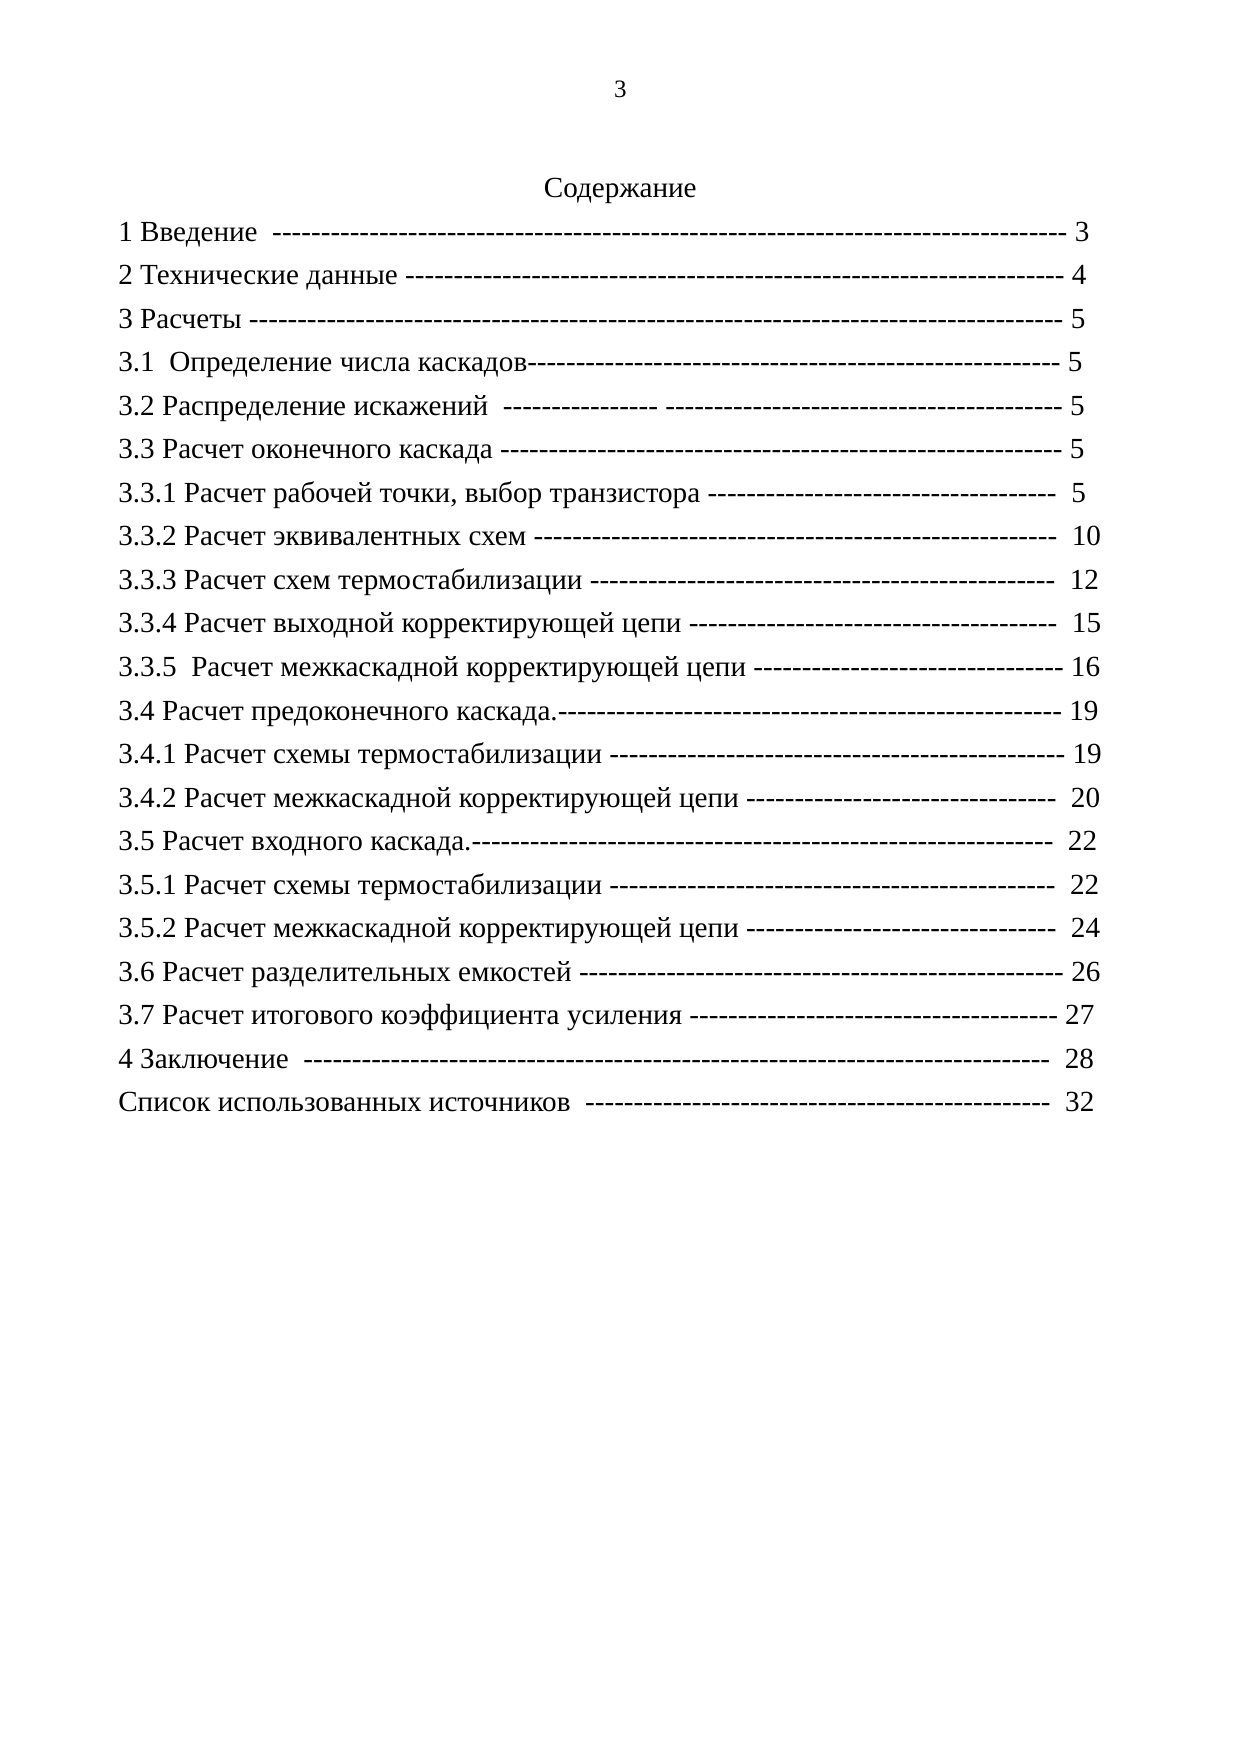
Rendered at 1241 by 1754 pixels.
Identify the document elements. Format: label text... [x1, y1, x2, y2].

text 3.5.2 Расчет межкаскадной корректирующей цепи -------------------------------- 24 [118, 910, 1122, 944]
text 1 Введение ---------------------------------------------------------------------------------- 3 [118, 214, 1122, 247]
text 3.3.1 Расчет рабочей точки, выбор транзистора ------------------------------------ 5 [118, 475, 1122, 508]
text 3.3.2 Расчет эквивалентных схем ------------------------------------------------------ 10 [118, 518, 1122, 552]
text 3.1 Определение числа каскадов------------------------------------------------------- 5 [118, 344, 1122, 378]
text 3.3.5 Расчет межкаскадной корректирующей цепи -------------------------------- 16 [118, 649, 1122, 683]
text 3 Расчеты ------------------------------------------------------------------------------------ 5 [118, 301, 1122, 334]
text 2 Технические данные -------------------------------------------------------------------- 4 [118, 257, 1122, 291]
text 4 Заключение ----------------------------------------------------------------------------- 28 [118, 1041, 1122, 1074]
text 3.3 Расчет оконечного каскада ---------------------------------------------------------- 5 [118, 431, 1122, 465]
text 3.4.1 Расчет схемы термостабилизации ----------------------------------------------- 19 [118, 736, 1122, 770]
text 3.2 Распределение искажений ---------------- ----------------------------------------- 5 [118, 388, 1122, 421]
text 3.3.4 Расчет выходной корректирующей цепи -------------------------------------- 15 [118, 606, 1122, 639]
text Список использованных источников ------------------------------------------------ 32 [118, 1084, 1122, 1118]
text Содержание [118, 118, 1122, 204]
text 3.3.3 Расчет схем термостабилизации ------------------------------------------------ 12 [118, 562, 1122, 596]
text 3.5 Расчет входного каскада.------------------------------------------------------------ 22 [118, 823, 1122, 857]
text 3.6 Расчет разделительных емкостей -------------------------------------------------- 26 [118, 954, 1122, 987]
text 3.5.1 Расчет схемы термостабилизации ---------------------------------------------- 22 [118, 867, 1122, 900]
text 3.7 Расчет итогового коэффициента усиления -------------------------------------- 27 [118, 997, 1122, 1031]
text 3.4.2 Расчет межкаскадной корректирующей цепи -------------------------------- 20 [118, 780, 1122, 813]
text 3.4 Расчет предоконечного каскада.---------------------------------------------------- 19 [118, 693, 1122, 726]
